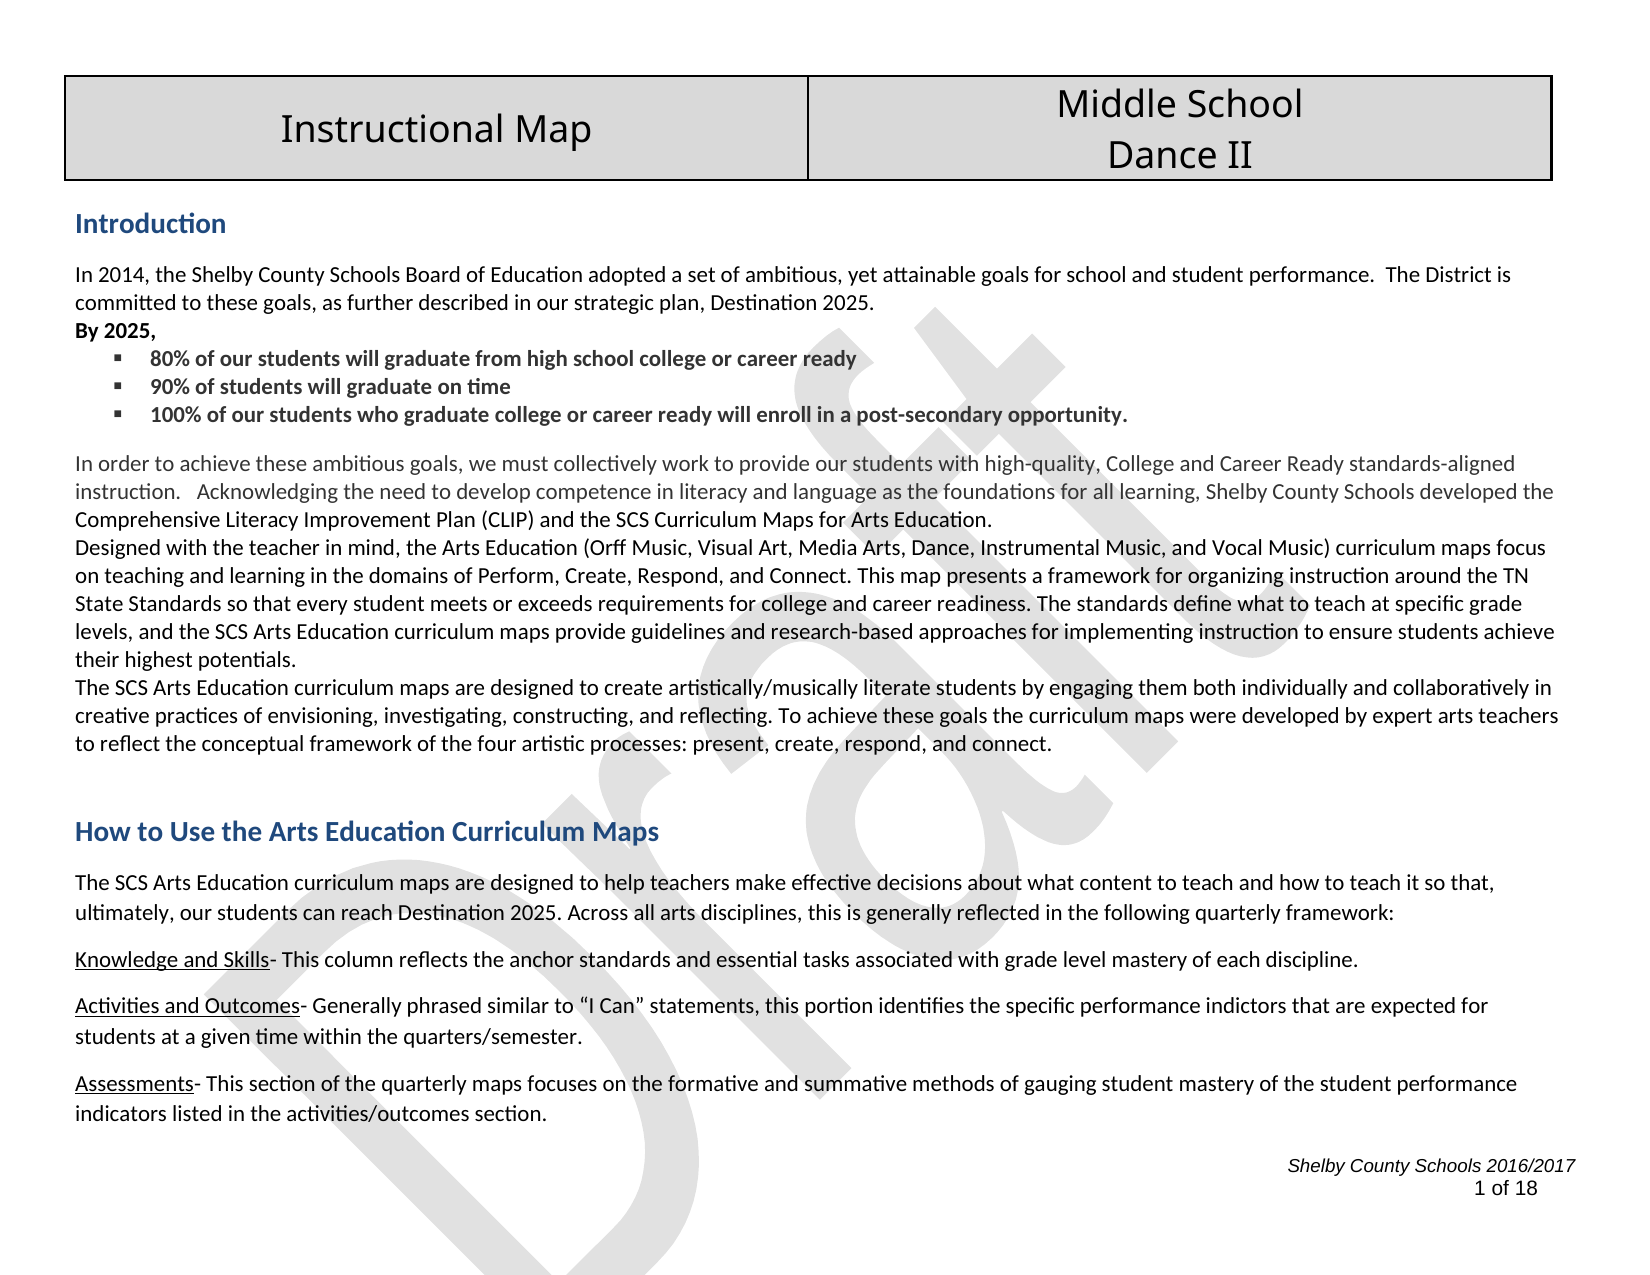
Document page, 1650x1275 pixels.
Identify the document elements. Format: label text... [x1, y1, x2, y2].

text Knowledge and Skills- This column reflects the anchor standards and essential tasks associated with grade level mastery of each discipline. [75, 945, 1575, 973]
text Introduction [75, 205, 1575, 241]
text The SCS Arts Education curriculum maps are designed to create artistically/musically literate students by engaging them both individually and collaboratively in creative practices of envisioning, investigating, constructing, and reflecting. To achieve these goals the curriculum maps were developed by expert arts teachers to reflect the conceptual framework of the four artistic processes: present, create, respond, and connect. [75, 673, 1575, 757]
text In order to achieve these ambitious goals, we must collectively work to provide our students with high-quality, College and Career Ready standards-aligned instruction. Acknowledging the need to develop competence in literacy and language as the foundations for all learning, Shelby County Schools developed the Comprehensive Literacy Improvement Plan (CLIP) and the SCS Curriculum Maps for Arts Education. [75, 449, 1575, 533]
text In 2014, the Shelby County Schools Board of Education adopted a set of ambitious, yet attainable goals for school and student performance. The District is committed to these goals, as further described in our strategic plan, Destination 2025. [75, 260, 1575, 316]
text How to Use the Arts Education Curriculum Maps [75, 813, 1575, 848]
text Designed with the teacher in mind, the Arts Education (Orff Music, Visual Art, Media Arts, Dance, Instrumental Music, and Vocal Music) curriculum maps focus on teaching and learning in the domains of Perform, Create, Respond, and Connect. This map presents a framework for organizing instruction around the TN State Standards so that every student meets or exceeds requirements for college and career readiness. The standards define what to teach at specific grade levels, and the SCS Arts Education curriculum maps provide guidelines and research-based approaches for implementing instruction to ensure students achieve their highest potentials. [75, 533, 1575, 673]
text The SCS Arts Education curriculum maps are designed to help teachers make effective decisions about what content to teach and how to teach it so that, ultimately, our students can reach Destination 2025. Across all arts disciplines, this is generally reflected in the following quarterly framework: [75, 868, 1575, 926]
list 80% of our students will graduate from high school college or career ready [112, 344, 1575, 372]
text Activities and Outcomes- Generally phrased similar to “I Can” statements, this portion identifies the specific performance indictors that are expected for students at a given time within the quarters/semester. [75, 992, 1575, 1050]
list 90% of students will graduate on time [112, 372, 1575, 400]
text By 2025, [75, 316, 1575, 344]
list 100% of our students who graduate college or career ready will enroll in a post-secondary opportunity. [112, 400, 1575, 428]
text Assessments- This section of the quarterly maps focuses on the formative and summative methods of gauging student mastery of the student performance indicators listed in the activities/outcomes section. [75, 1069, 1575, 1127]
